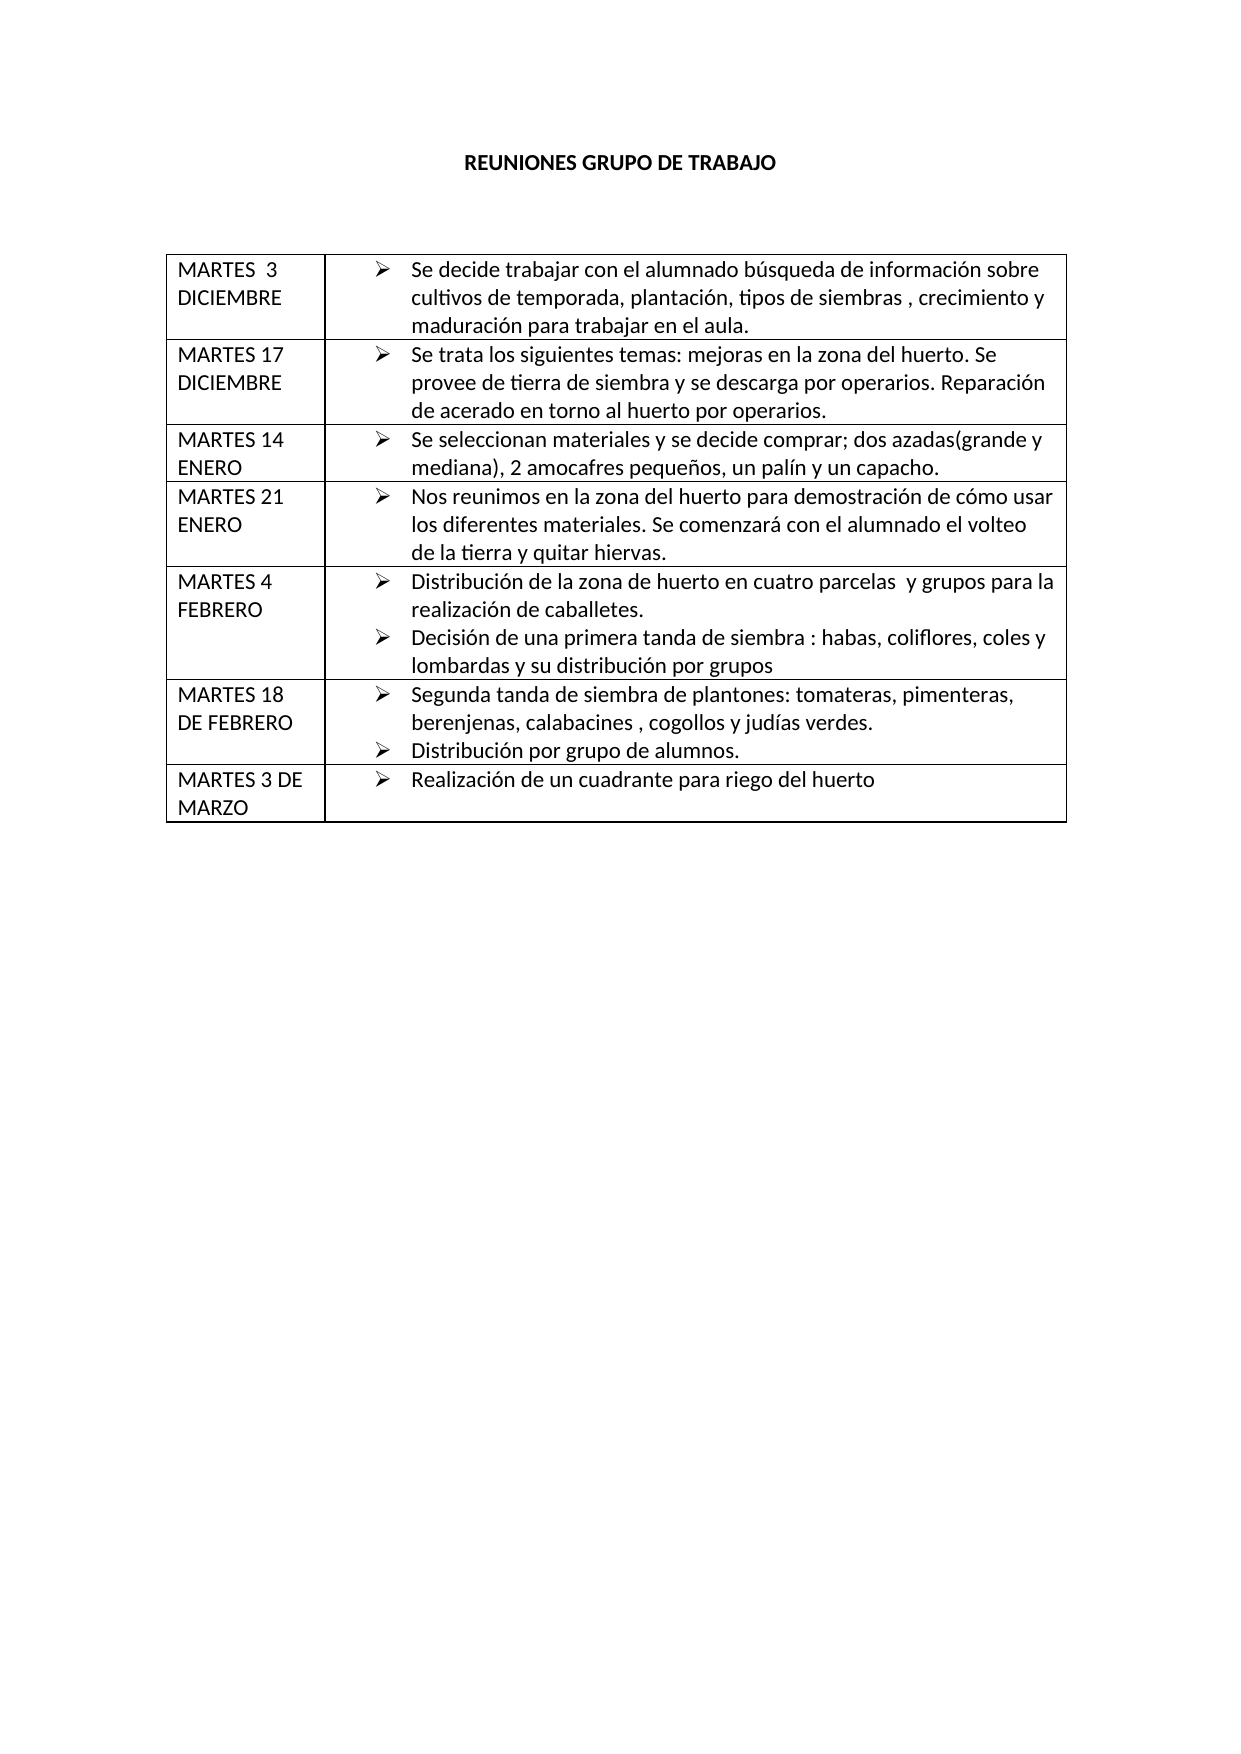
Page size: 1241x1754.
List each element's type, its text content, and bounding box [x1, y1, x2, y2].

table_cell MARTES 4 FEBRERO [167, 567, 324, 679]
table_header MARTES 3 DICIEMBRE [167, 255, 324, 339]
table_cell MARTES 21 ENERO [167, 482, 324, 566]
table_cell Se trata los siguientes temas: mejoras en la zona del huerto. Se provee de tierra de siembra y se descarga por operarios. Reparación de acerado en torno al huerto por operarios. [326, 340, 1066, 424]
table_cell Se seleccionan materiales y se decide comprar; dos azadas(grande y mediana), 2 amocafres pequeños, un palín y un capacho. [326, 425, 1066, 481]
text REUNIONES GRUPO DE TRABAJO [177, 148, 1063, 176]
table_cell Nos reunimos en la zona del huerto para demostración de cómo usar los diferentes materiales. Se comenzará con el alumnado el volteo de la tierra y quitar hiervas. [326, 482, 1066, 566]
table_cell MARTES 18 DE FEBRERO [167, 680, 324, 764]
table_cell Realización de un cuadrante para riego del huerto [326, 765, 1066, 821]
table_cell Segunda tanda de siembra de plantones: tomateras, pimenteras, berenjenas, calabacines , cogollos y judías verdes. Distribución por grupo de alumnos. [326, 680, 1066, 764]
table_cell Distribución de la zona de huerto en cuatro parcelas y grupos para la realización de caballetes. Decisión de una primera tanda de siembra : habas, coliflores, coles y lombardas y su distribución por grupos [326, 567, 1066, 679]
table_header Se decide trabajar con el alumnado búsqueda de información sobre cultivos de temporada, plantación, tipos de siembras , crecimiento y maduración para trabajar en el aula. [326, 255, 1066, 339]
table_cell MARTES 3 DE MARZO [167, 765, 324, 821]
table_cell MARTES 17 DICIEMBRE [167, 340, 324, 424]
table_cell MARTES 14 ENERO [167, 425, 324, 481]
